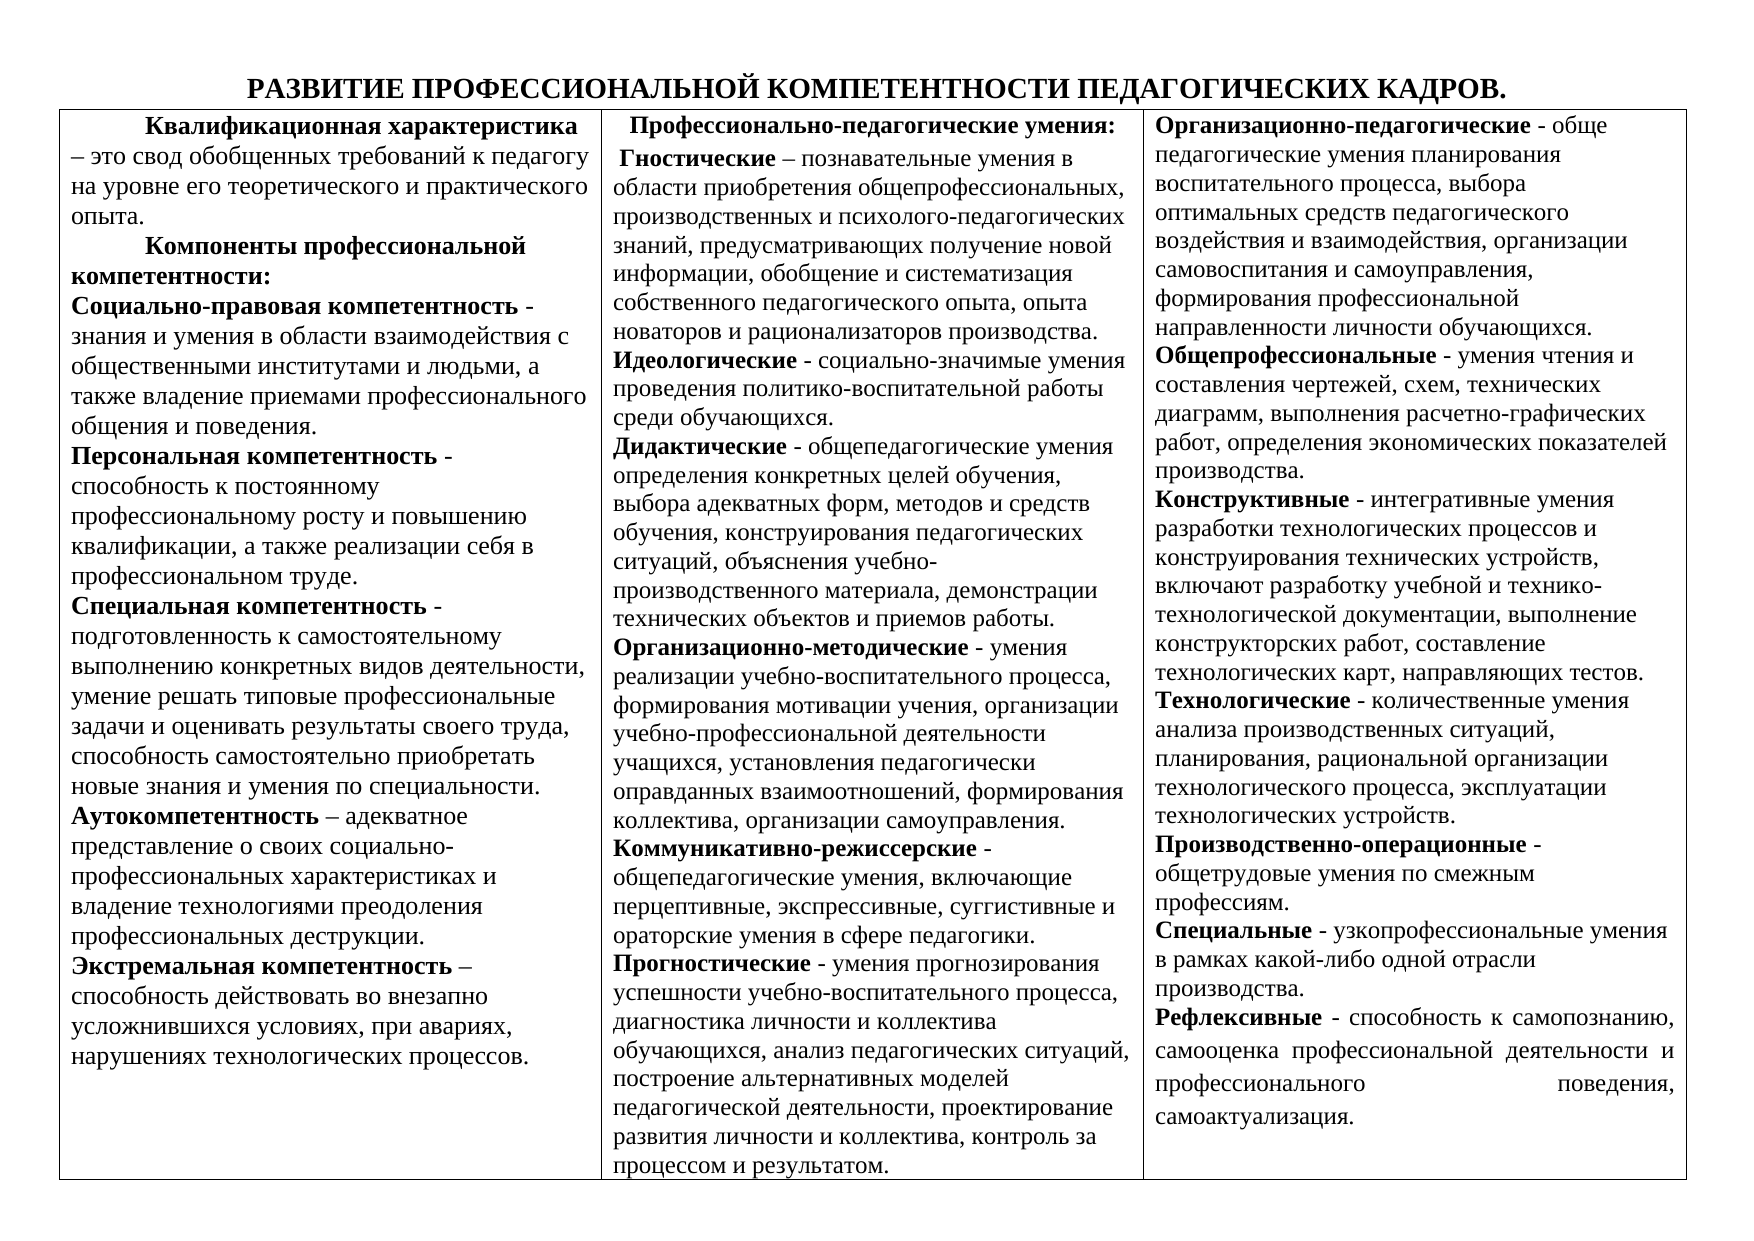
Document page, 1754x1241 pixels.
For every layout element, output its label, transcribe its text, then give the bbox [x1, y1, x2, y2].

table_header Квалификационная характеристика – это свод обобщенных требований к педагогу на уровне его теоретического и практического опыта. Компоненты профессиональной компетентности: Социально-правовая компетентность - знания и умения в области взаимодействия с общественными институтами и людьми, а также владение приемами профессионального общения и поведения. Персональная компетентность - способность к постоянному профессиональному росту и повышению квалификации, а также реализации себя в профессиональном труде. Специальная компетентность - подготовленность к самостоятельному выполнению конкретных видов деятельности, умение решать типовые профессиональные задачи и оценивать результаты своего труда, способность самостоятельно приобретать новые знания и умения по специальности. Аутокомпетентность – адекватное представление о своих социально-профессиональных характеристиках и владение технологиями преодоления профессиональных деструкции. Экстремальная компетентность – способность действовать во внезапно усложнившихся условиях, при авариях, нарушениях технологических процессов. [60, 110, 601, 1178]
table_header Организационно-педагогические - обще педагогические умения планирования воспитательного процесса, выбора оптимальных средств педагогического воздействия и взаимодействия, организации самовоспитания и самоуправления, формирования профессиональной направленности личности обучающихся. Общепрофессиональные - умения чтения и составления чертежей, схем, технических диаграмм, выполнения расчетно-графических работ, определения экономических показателей производства. Конструктивные - интегративные умения разработки технологических процессов и конструирования технических устройств, включают разработку учебной и технико-технологической документации, выполнение конструкторских работ, составление технологических карт, направляющих тестов. Технологические - количественные умения анализа производственных ситуаций, планирования, рациональной организации технологического процесса, эксплуатации технологических устройств. Производственно-операционные - общетрудовые умения по смежным профессиям. Специальные - узкопрофессиональные умения в рамках какой-либо одной отрасли производства. Рефлексивные - способность к самопознанию, самооценка профессиональной деятельности и профессионального поведения, самоактуализация. [1144, 110, 1686, 1178]
text РАЗВИТИЕ ПРОФЕССИОНАЛЬНОЙ КОМПЕТЕНТНОСТИ ПЕДАГОГИЧЕСКИХ КАДРОВ. [71, 71, 1683, 104]
table_header Профессионально-педагогические умения: Гностические – познавательные умения в области приобретения общепрофессиональных, производственных и психолого-педагогических знаний, предусматривающих получение новой информации, обобщение и систематизация собственного педагогического опыта, опыта новаторов и рационализаторов производства. Идеологические - социально-значимые умения проведения политико-воспитательной работы среди обучающихся. Дидактические - общепедагогические умения определения конкретных целей обучения, выбора адекватных форм, методов и средств обучения, конструирования педагогических ситуаций, объяснения учебно-производственного материала, демонстрации технических объектов и приемов работы. Организационно-методические - умения реализации учебно-воспитательного процесса, формирования мотивации учения, организации учебно-профессиональной деятельности учащихся, установления педагогически оправданных взаимоотношений, формирования коллектива, организации самоуправления. Коммуникативно-режиссерские - общепедагогические умения, включающие перцептивные, экспрессивные, суггистивные и ораторские умения в сфере педагогики. Прогностические - умения прогнозирования успешности учебно-воспитательного процесса, диагностика личности и коллектива обучающихся, анализ педагогических ситуаций, построение альтернативных моделей педагогической деятельности, проектирование развития личности и коллектива, контроль за процессом и результатом. [602, 110, 1143, 1178]
